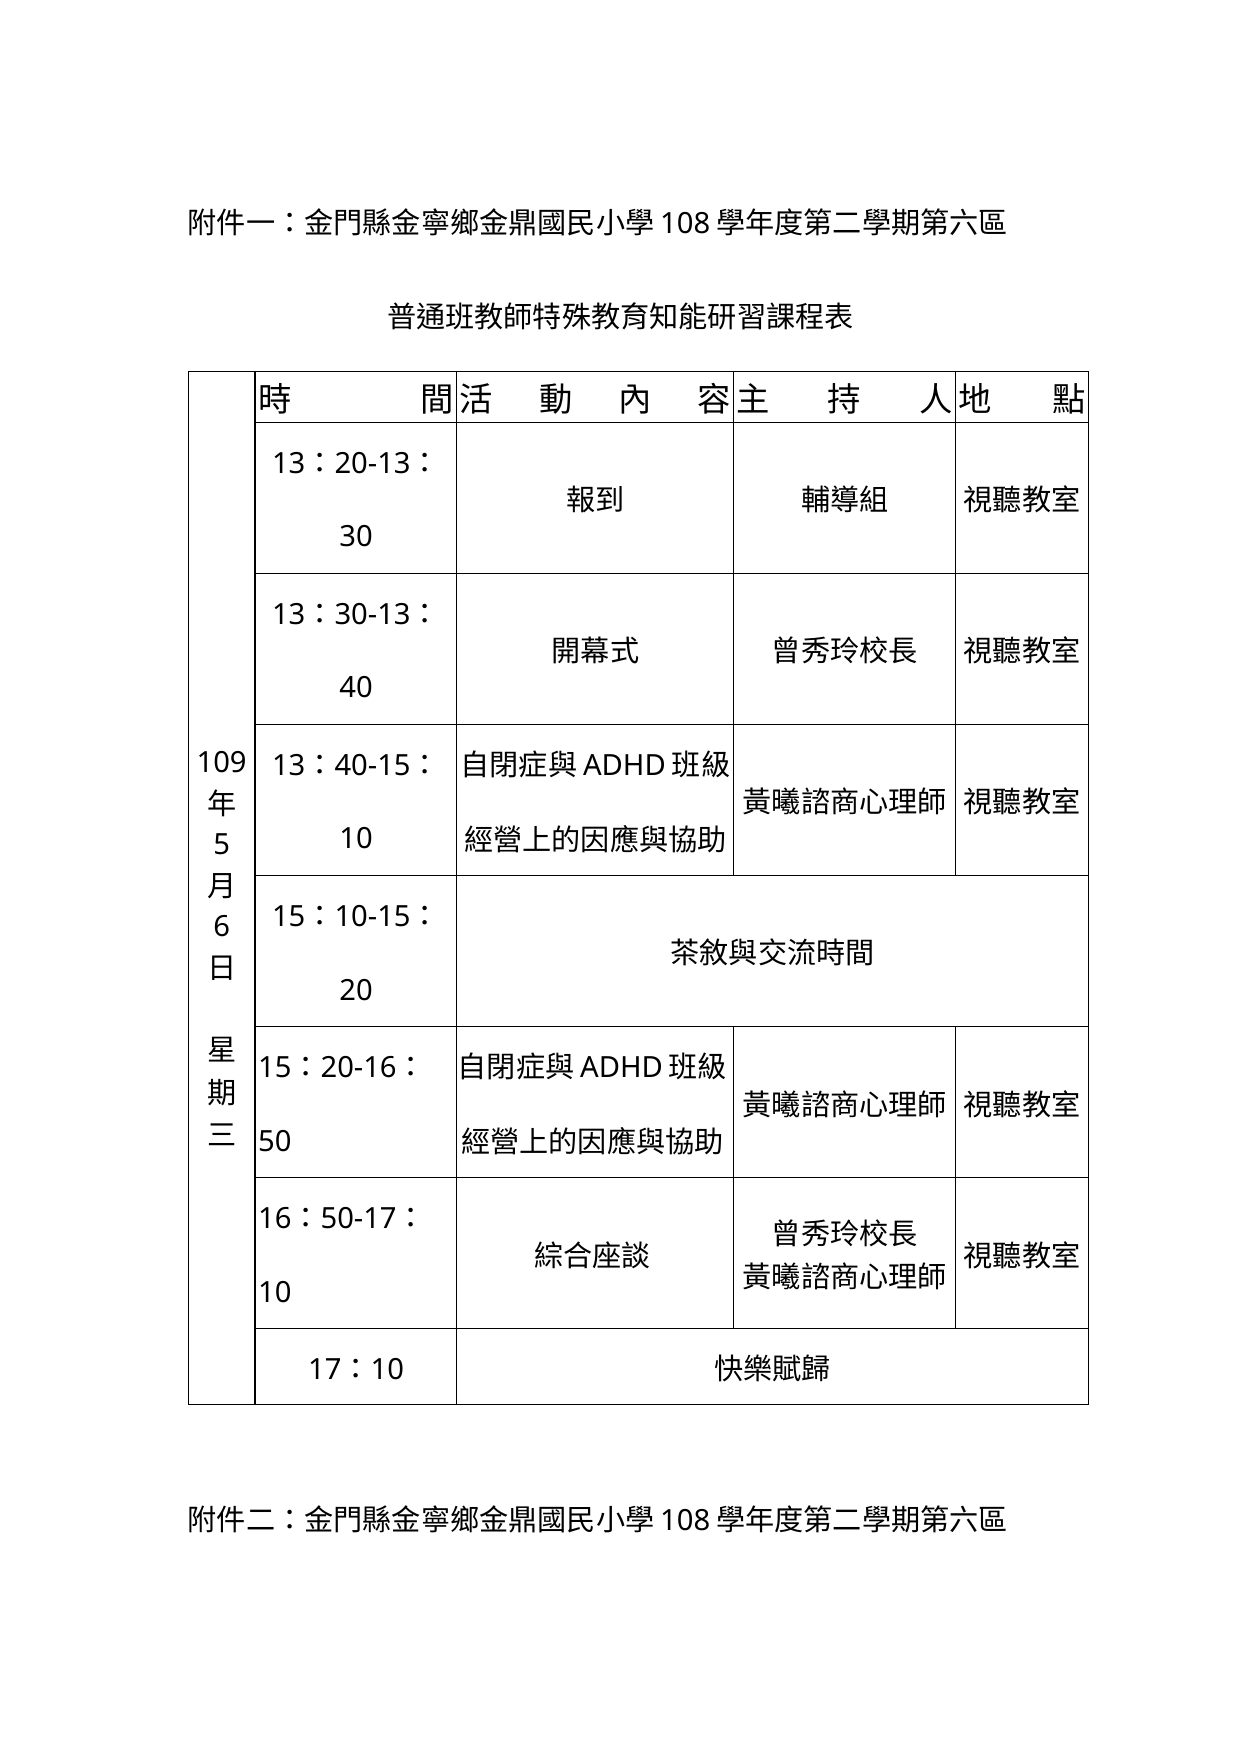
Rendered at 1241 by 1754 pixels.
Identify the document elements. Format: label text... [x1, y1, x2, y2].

text 普通班教師特殊教育知能研習課程表 [187, 277, 1053, 352]
table_header 地點 [956, 372, 1088, 422]
table_cell 13：40-15：10 [256, 725, 456, 875]
table_header 活動內容 [457, 372, 733, 422]
table_cell 視聽教室 [956, 725, 1088, 875]
table_cell 13：30-13：40 [256, 574, 456, 724]
table_cell 黃曦諮商心理師 [734, 725, 955, 875]
table_cell 綜合座談 [457, 1178, 733, 1328]
table_header 109 年 5 月 6 日 星 期 三 [189, 372, 254, 1404]
table_cell 16：50-17：10 [256, 1178, 456, 1328]
table_header 主持人 [734, 372, 955, 422]
table_cell 15：10-15：20 [256, 876, 456, 1026]
table_cell 輔導組 [734, 423, 955, 573]
table_header 時間 [256, 372, 456, 422]
table_cell 自閉症與ADHD班級經營上的因應與協助 [457, 1027, 733, 1177]
table_cell 17：10 [256, 1329, 456, 1404]
table_cell 開幕式 [457, 574, 733, 724]
table_cell 快樂賦歸 [457, 1329, 1088, 1404]
table_cell 曾秀玲校長 黃曦諮商心理師 [734, 1178, 955, 1328]
text 附件一：金門縣金寧鄉金鼎國民小學108學年度第二學期第六區 [187, 183, 1053, 258]
table_cell 視聽教室 [956, 1027, 1088, 1177]
table_cell 自閉症與ADHD班級經營上的因應與協助 [457, 725, 733, 875]
table_cell 15：20-16：50 [256, 1027, 456, 1177]
table_cell 黃曦諮商心理師 [734, 1027, 955, 1177]
table_cell 報到 [457, 423, 733, 573]
text 附件二：金門縣金寧鄉金鼎國民小學108學年度第二學期第六區 [187, 1480, 1053, 1555]
table_cell 視聽教室 [956, 574, 1088, 724]
table_cell 視聽教室 [956, 423, 1088, 573]
table_cell 視聽教室 [956, 1178, 1088, 1328]
table_cell 茶敘與交流時間 [457, 876, 1088, 1026]
table_cell 13：20-13：30 [256, 423, 456, 573]
table_cell 曾秀玲校長 [734, 574, 955, 724]
